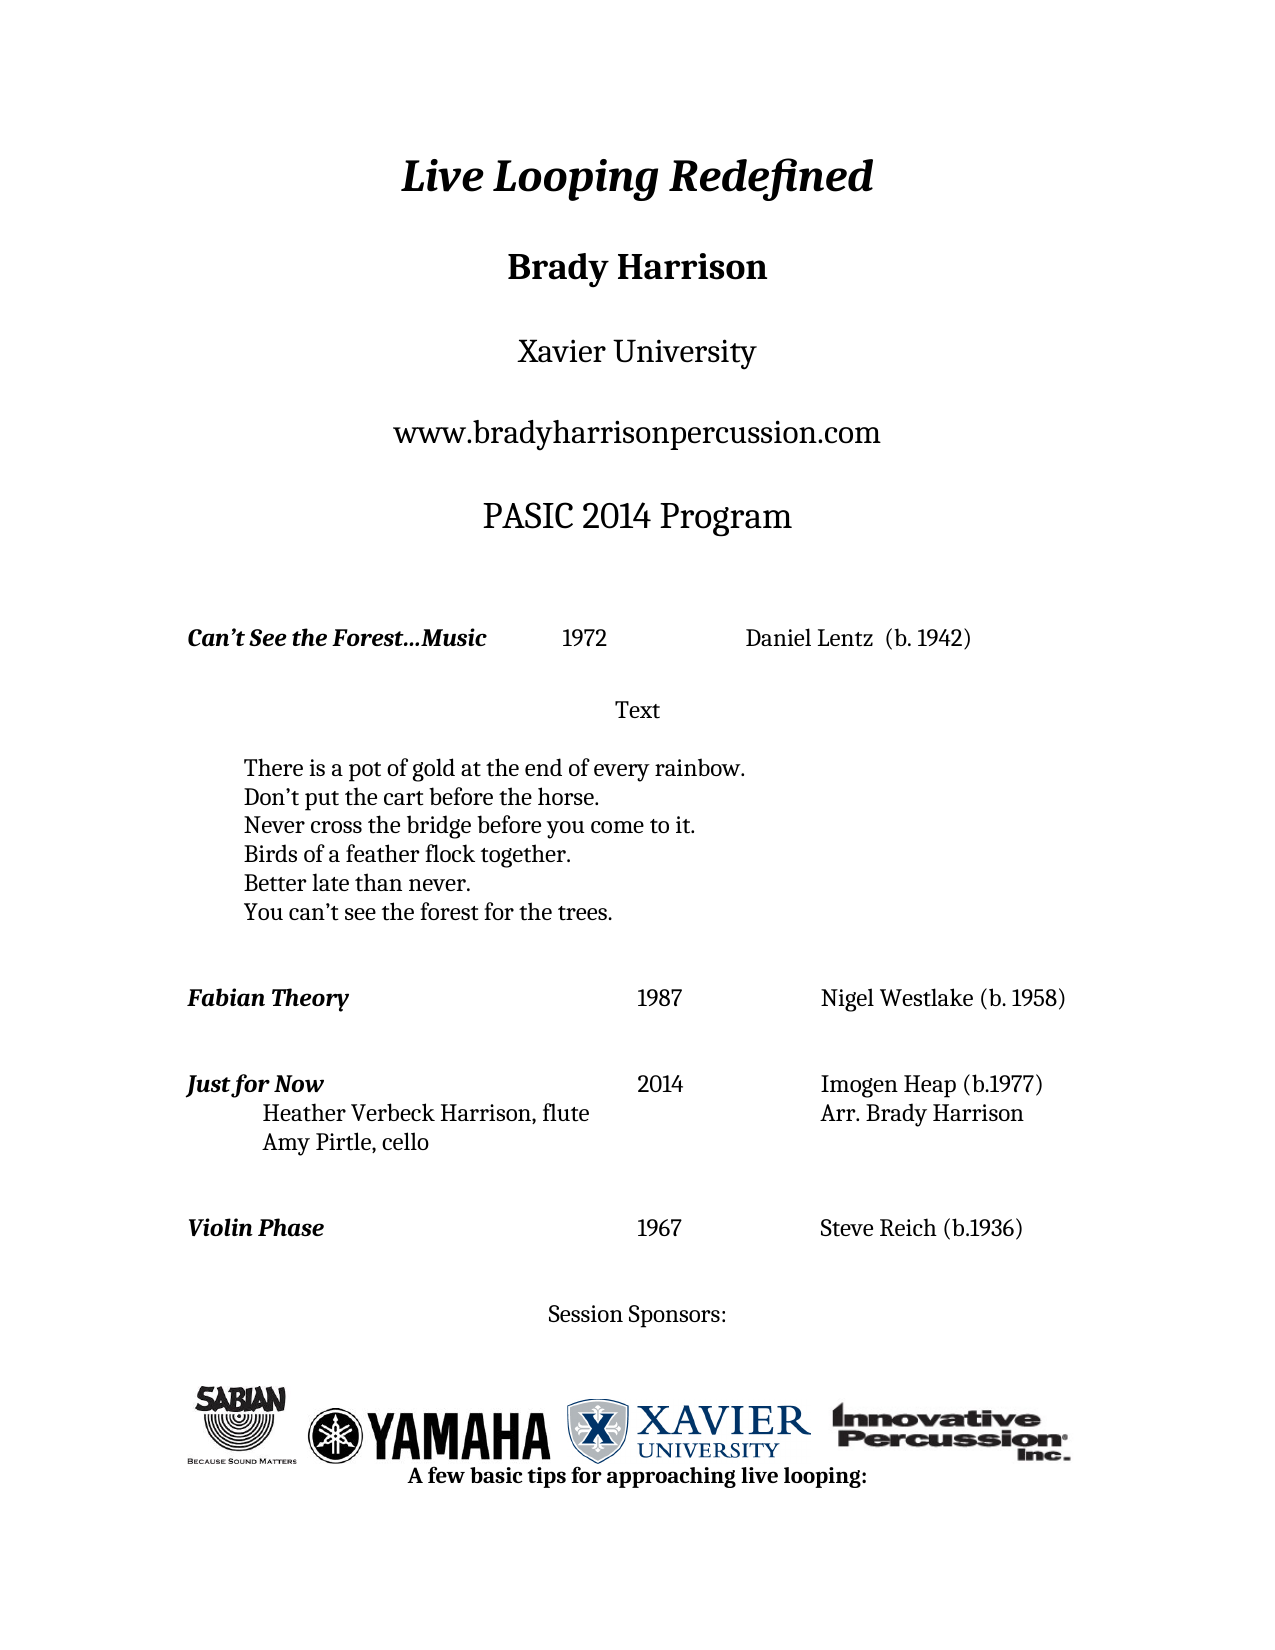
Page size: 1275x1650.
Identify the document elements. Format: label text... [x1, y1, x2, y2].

picture [567, 1398, 1084, 1464]
text www.bradyharrisonpercussion.com [187, 413, 1087, 452]
text Xavier University [187, 332, 1087, 370]
text Don’t put the cart before the horse. [187, 782, 1087, 811]
text Can’t See the Forest…Music 1972 Daniel Lentz (b. 1942) [187, 624, 1087, 653]
text Just for Now 2014 Imogen Heap (b.1977) [187, 1070, 1087, 1099]
text Live Looping Redefined [187, 150, 1087, 203]
text Never cross the bridge before you come to it. [187, 811, 1087, 840]
text Fabian Theory 1987 Nigel Westlake (b. 1958) [187, 984, 1087, 1012]
text Session Sponsors: [187, 1300, 1087, 1329]
text Birds of a feather flock together. [187, 840, 1087, 869]
text A few basic tips for approaching live looping: [187, 1463, 1087, 1489]
picture [187, 1386, 297, 1464]
text You can’t see the forest for the trees. [187, 897, 1087, 926]
picture [307, 1408, 551, 1464]
text There is a pot of gold at the end of every rainbow. [187, 754, 1087, 782]
text Text [187, 696, 1087, 725]
text Better late than never. [187, 869, 1087, 897]
text Violin Phase 1967 Steve Reich (b.1936) [187, 1214, 1087, 1242]
text Heather Verbeck Harrison, flute Arr. Brady Harrison [187, 1099, 1087, 1127]
text Brady Harrison [187, 246, 1087, 289]
text PASIC 2014 Program [187, 495, 1087, 538]
text Amy Pirtle, cello [187, 1127, 1087, 1156]
